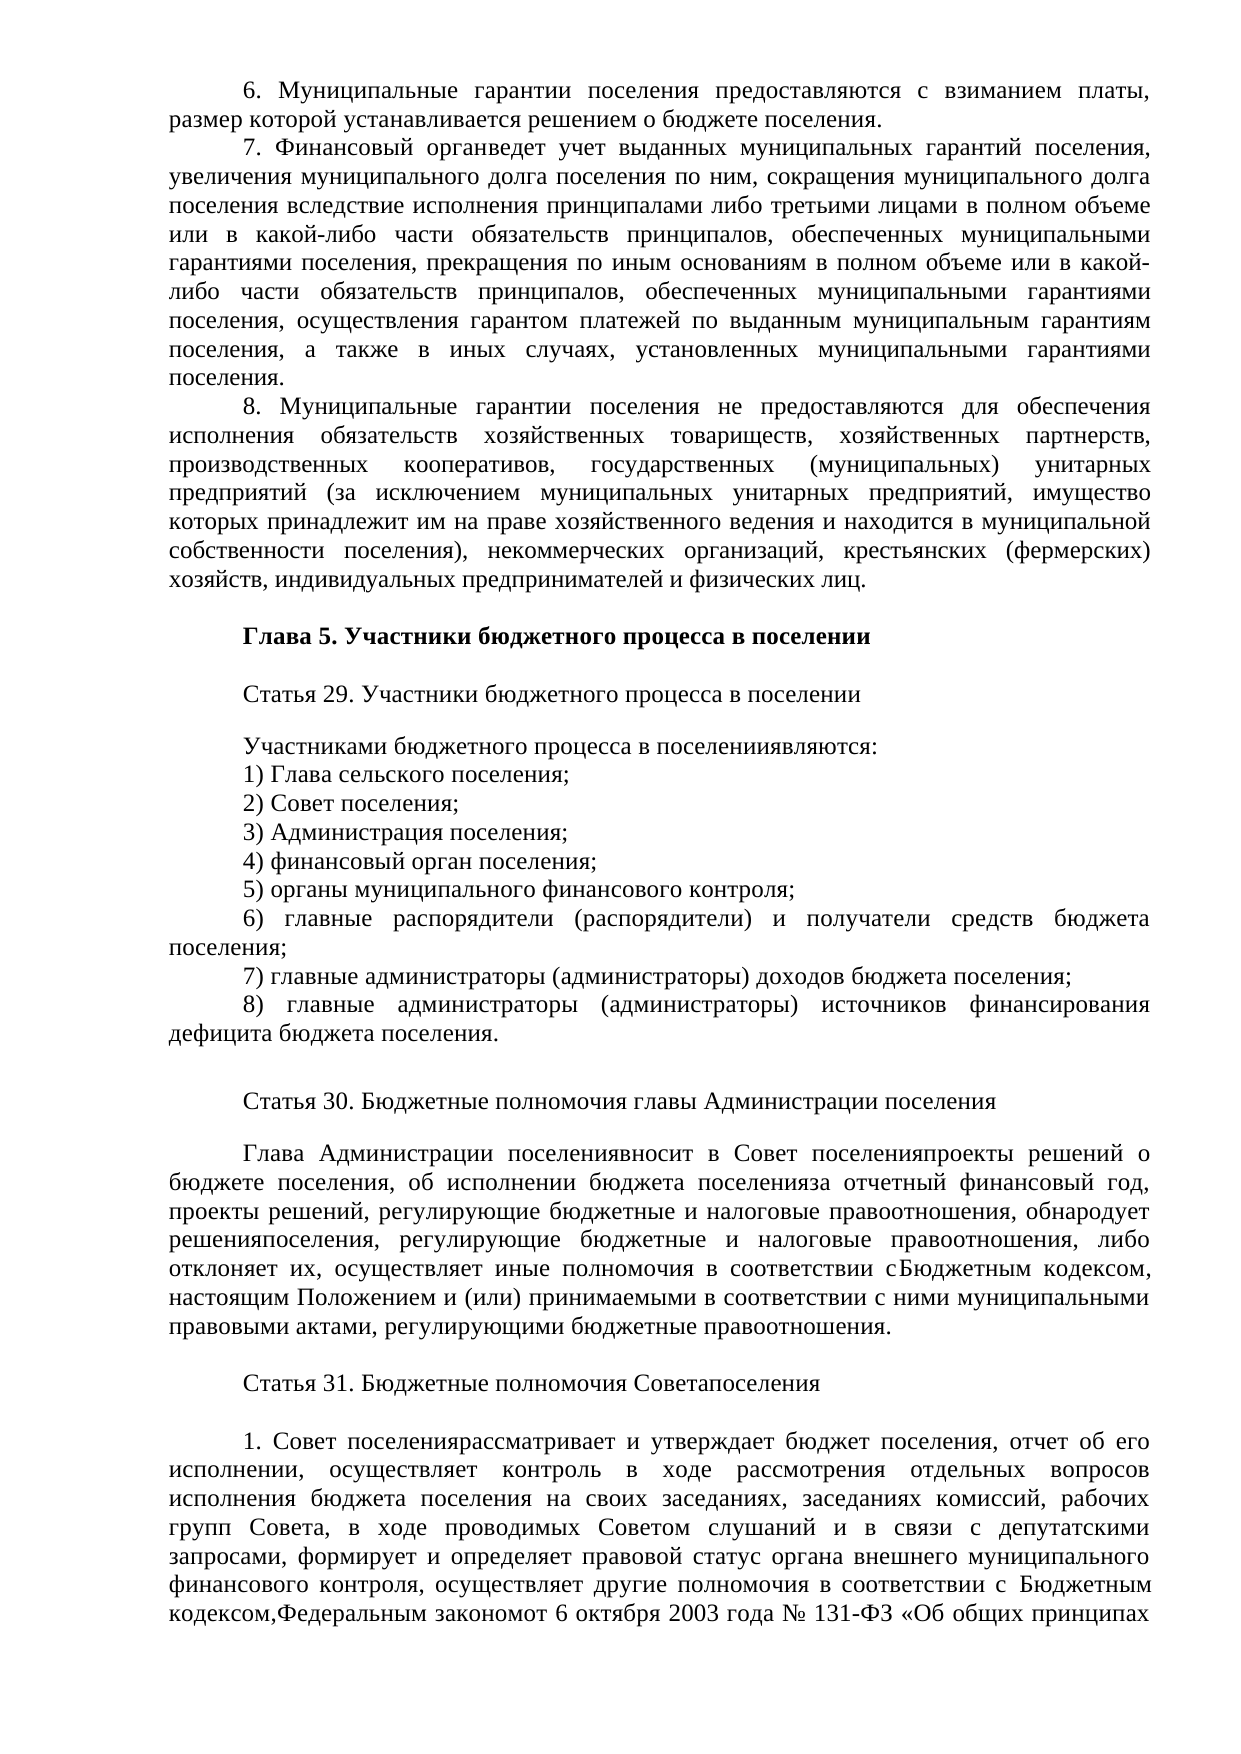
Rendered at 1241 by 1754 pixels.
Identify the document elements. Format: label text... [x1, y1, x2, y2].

text Статья 31. Бюджетные полномочия Советапоселения [169, 1368, 1152, 1397]
text Глава 5. Участники бюджетного процесса в поселении [169, 621, 1152, 650]
text 1) Глава сельского поселения; [169, 759, 1152, 788]
text Статья 30. Бюджетные полномочия главы Администрации поселения [169, 1086, 1152, 1115]
text 6) главные распорядители (распорядители) и получатели средств бюджета поселения; [169, 903, 1152, 961]
text Статья 29. Участники бюджетного процесса в поселении [169, 679, 1152, 707]
text 7. Финансовый органведет учет выданных муниципальных гарантий поселения, увеличения муниципального долга поселения по ним, сокращения муниципального долга поселения вследствие исполнения принципалами либо третьими лицами в полном объеме или в какой-либо части обязательств принципалов, обеспеченных муниципальными гарантиями поселения, прекращения по иным основаниям в полном объеме или в какой-либо части обязательств принципалов, обеспеченных муниципальными гарантиями поселения, осуществления гарантом платежей по выданным муниципальным гарантиям поселения, а также в иных случаях, установленных муниципальными гарантиями поселения. [169, 132, 1152, 391]
text 6. Муниципальные гарантии поселения предоставляются с взиманием платы, размер которой устанавливается решением о бюджете поселения. [169, 75, 1152, 132]
text Участниками бюджетного процесса в поселенииявляются: [169, 731, 1152, 759]
text 3) Администрация поселения; [169, 817, 1152, 846]
text 2) Совет поселения; [169, 788, 1152, 817]
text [169, 1426, 1152, 1627]
text 4) финансовый орган поселения; [169, 846, 1152, 874]
text 7) главные администраторы (администраторы) доходов бюджета поселения; [169, 961, 1152, 989]
text 8) главные администраторы (администраторы) источников финансирования дефицита бюджета поселения. [169, 989, 1152, 1047]
text Глава Администрации поселениявносит в Совет поселенияпроекты решений о бюджете поселения, об исполнении бюджета поселенияза отчетный финансовый год, проекты решений, регулирующие бюджетные и налоговые правоотношения, обнародует решенияпоселения, регулирующие бюджетные и налоговые правоотношения, либо отклоняет их, осуществляет иные полномочия в соответствии сБюджетным кодексом, настоящим Положением и (или) принимаемыми в соответствии с ними муниципальными правовыми актами, регулирующими бюджетные правоотношения. [169, 1138, 1152, 1339]
text 5) органы муниципального финансового контроля; [169, 874, 1152, 903]
text 8. Муниципальные гарантии поселения не предоставляются для обеспечения исполнения обязательств хозяйственных товариществ, хозяйственных партнерств, производственных кооперативов, государственных (муниципальных) унитарных предприятий (за исключением муниципальных унитарных предприятий, имущество которых принадлежит им на праве хозяйственного ведения и находится в муниципальной собственности поселения), некоммерческих организаций, крестьянских (фермерских) хозяйств, индивидуальных предпринимателей и физических лиц. [169, 391, 1152, 592]
